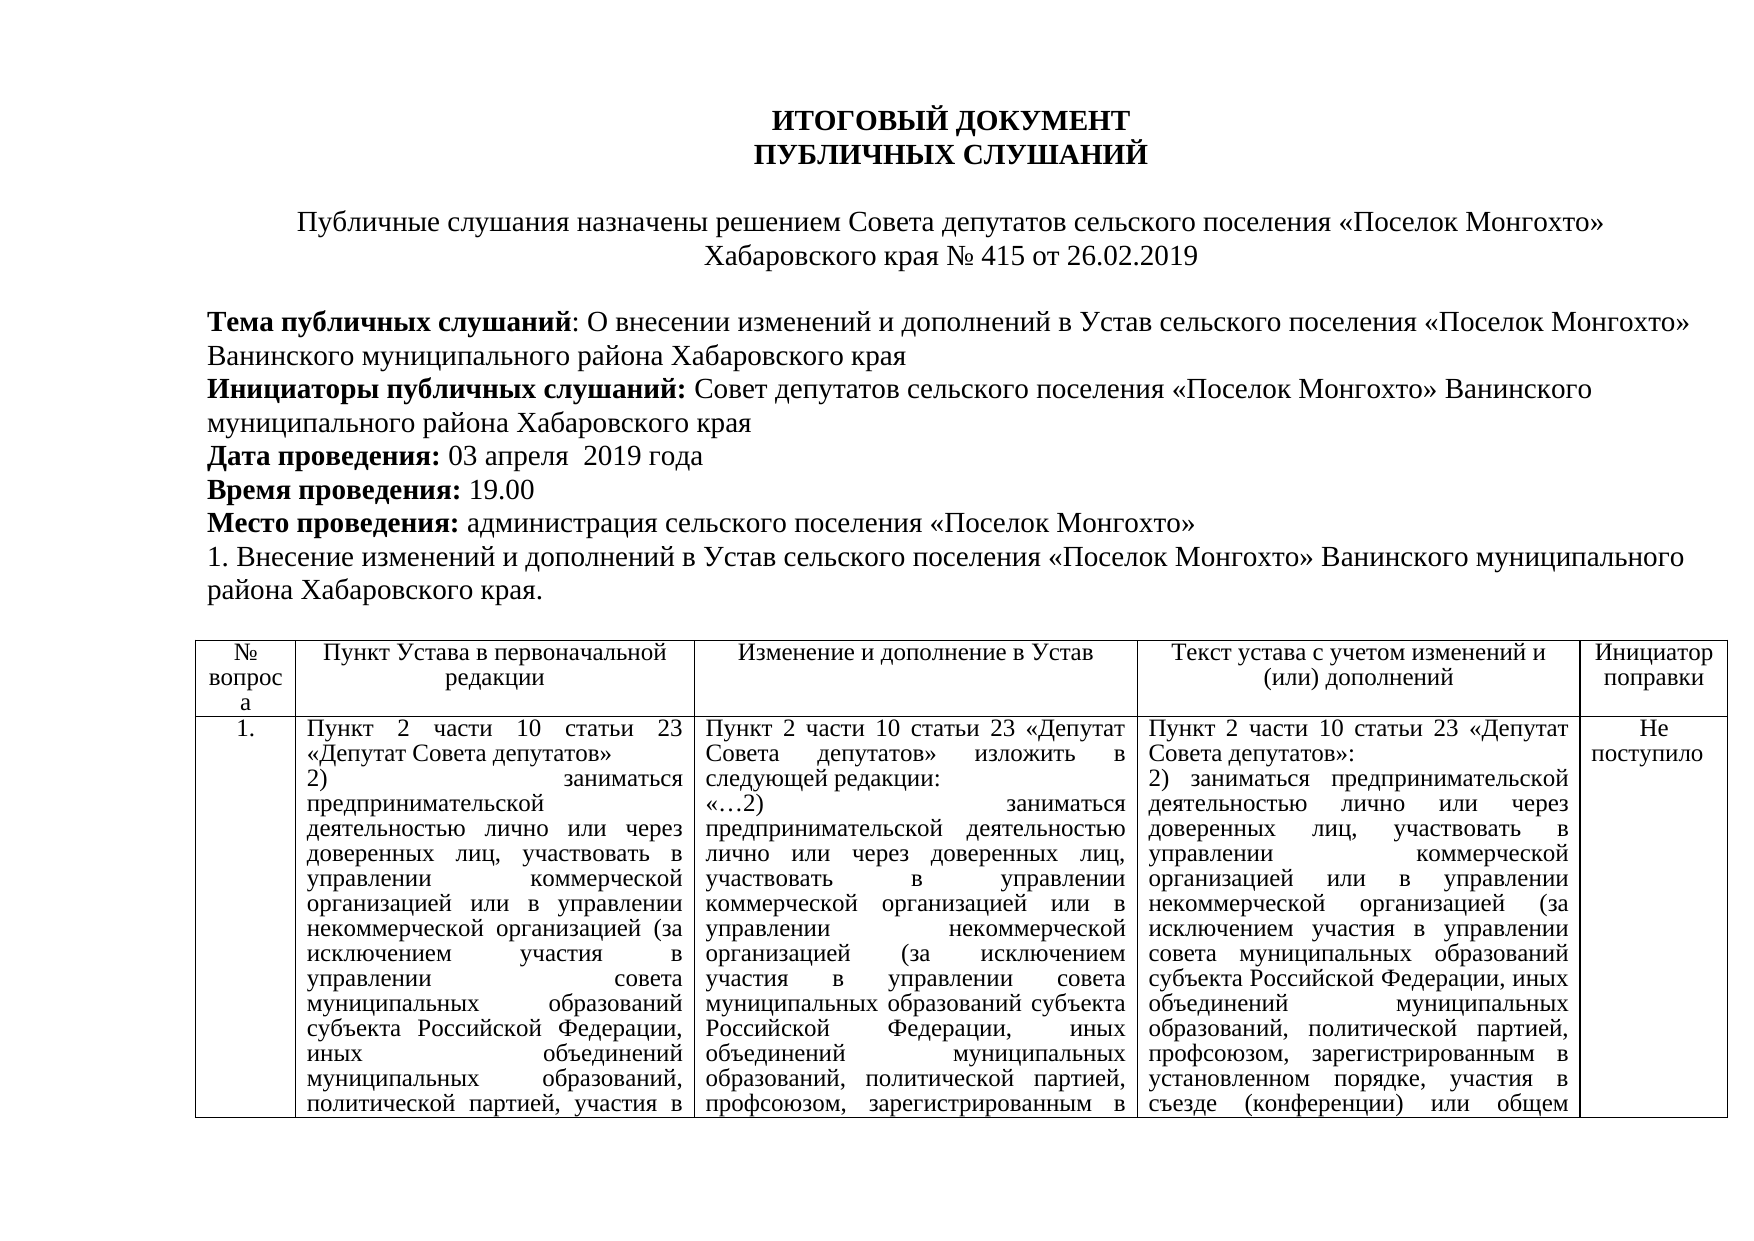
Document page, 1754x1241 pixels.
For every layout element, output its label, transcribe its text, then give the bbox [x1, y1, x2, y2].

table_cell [1581, 717, 1727, 1117]
table_header Текст устава с учетом изменений и (или) дополнений [1138, 641, 1579, 716]
title ИТОГОВЫЙ ДОКУМЕНТ [207, 103, 1695, 137]
text Инициаторы публичных слушаний: Совет депутатов сельского поселения «Поселок Монгохто» Ванинского муниципального района Хабаровского края [207, 371, 1695, 438]
text 1. Внесение изменений и дополнений в Устав сельского поселения «Поселок Монгохто» Ванинского муниципального района Хабаровского края. [207, 539, 1695, 606]
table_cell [296, 717, 694, 1117]
text Тема публичных слушаний: О внесении изменений и дополнений в Устав сельского поселения «Поселок Монгохто» Ванинского муниципального района Хабаровского края [207, 304, 1695, 371]
title ПУБЛИЧНЫХ СЛУШАНИЙ [207, 137, 1695, 171]
table_header Изменение и дополнение в Устав [695, 641, 1137, 716]
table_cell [1138, 717, 1579, 1117]
table_header Инициатор поправки [1581, 641, 1727, 716]
table_cell 1. 2. 3. 4. 5. [196, 717, 295, 1117]
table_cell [695, 717, 1137, 1117]
table_header Пункт Устава в первоначальной редакции [296, 641, 694, 716]
text Дата проведения: 03 апреля 2019 года [207, 438, 1695, 472]
text Хабаровского края № 415 от 26.02.2019 [207, 238, 1695, 271]
text Место проведения: администрация сельского поселения «Поселок Монгохто» [207, 505, 1695, 539]
text Публичные слушания назначены решением Совета депутатов сельского поселения «Поселок Монгохто» [207, 204, 1695, 238]
text Время проведения: 19.00 [207, 472, 1695, 505]
table_header № вопроса [196, 641, 295, 716]
